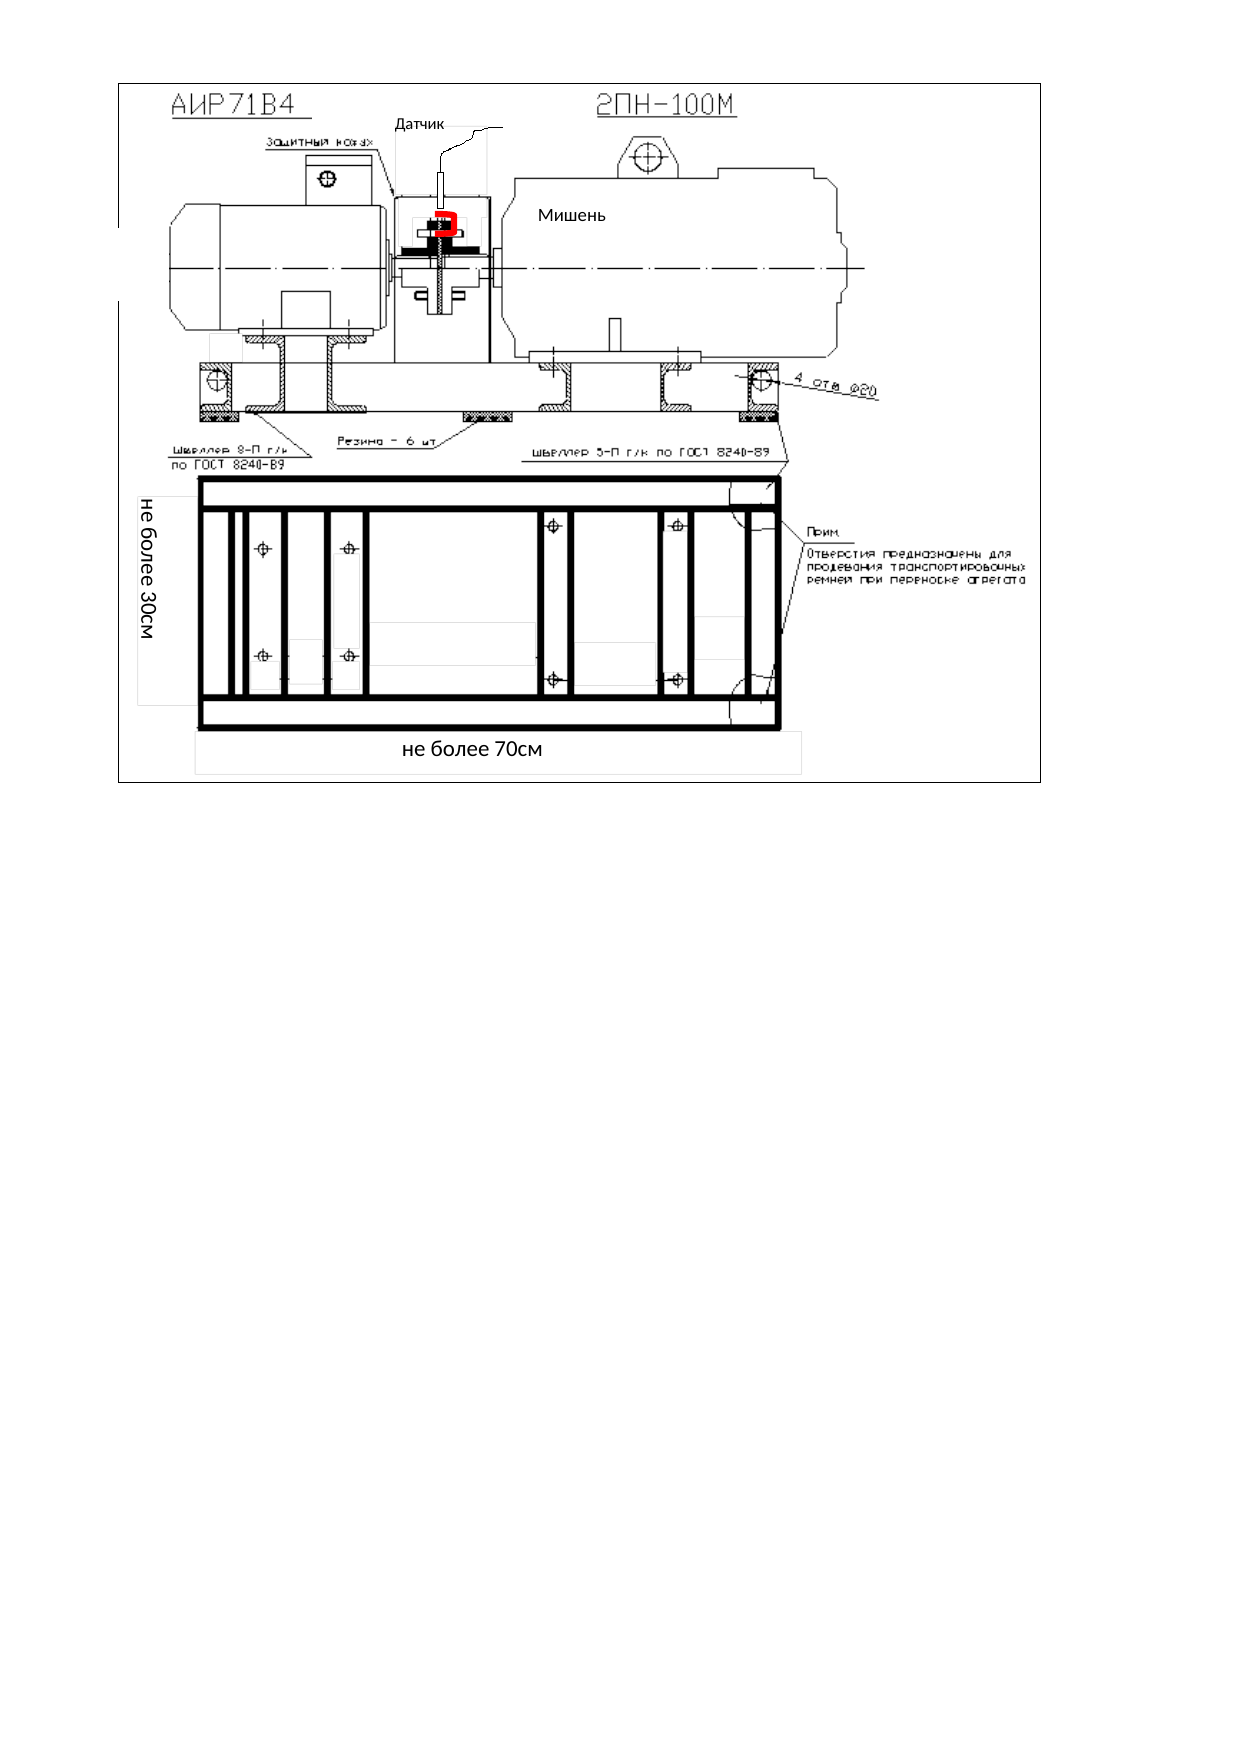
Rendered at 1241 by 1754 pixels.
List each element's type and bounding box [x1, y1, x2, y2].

picture [119, 84, 1040, 782]
